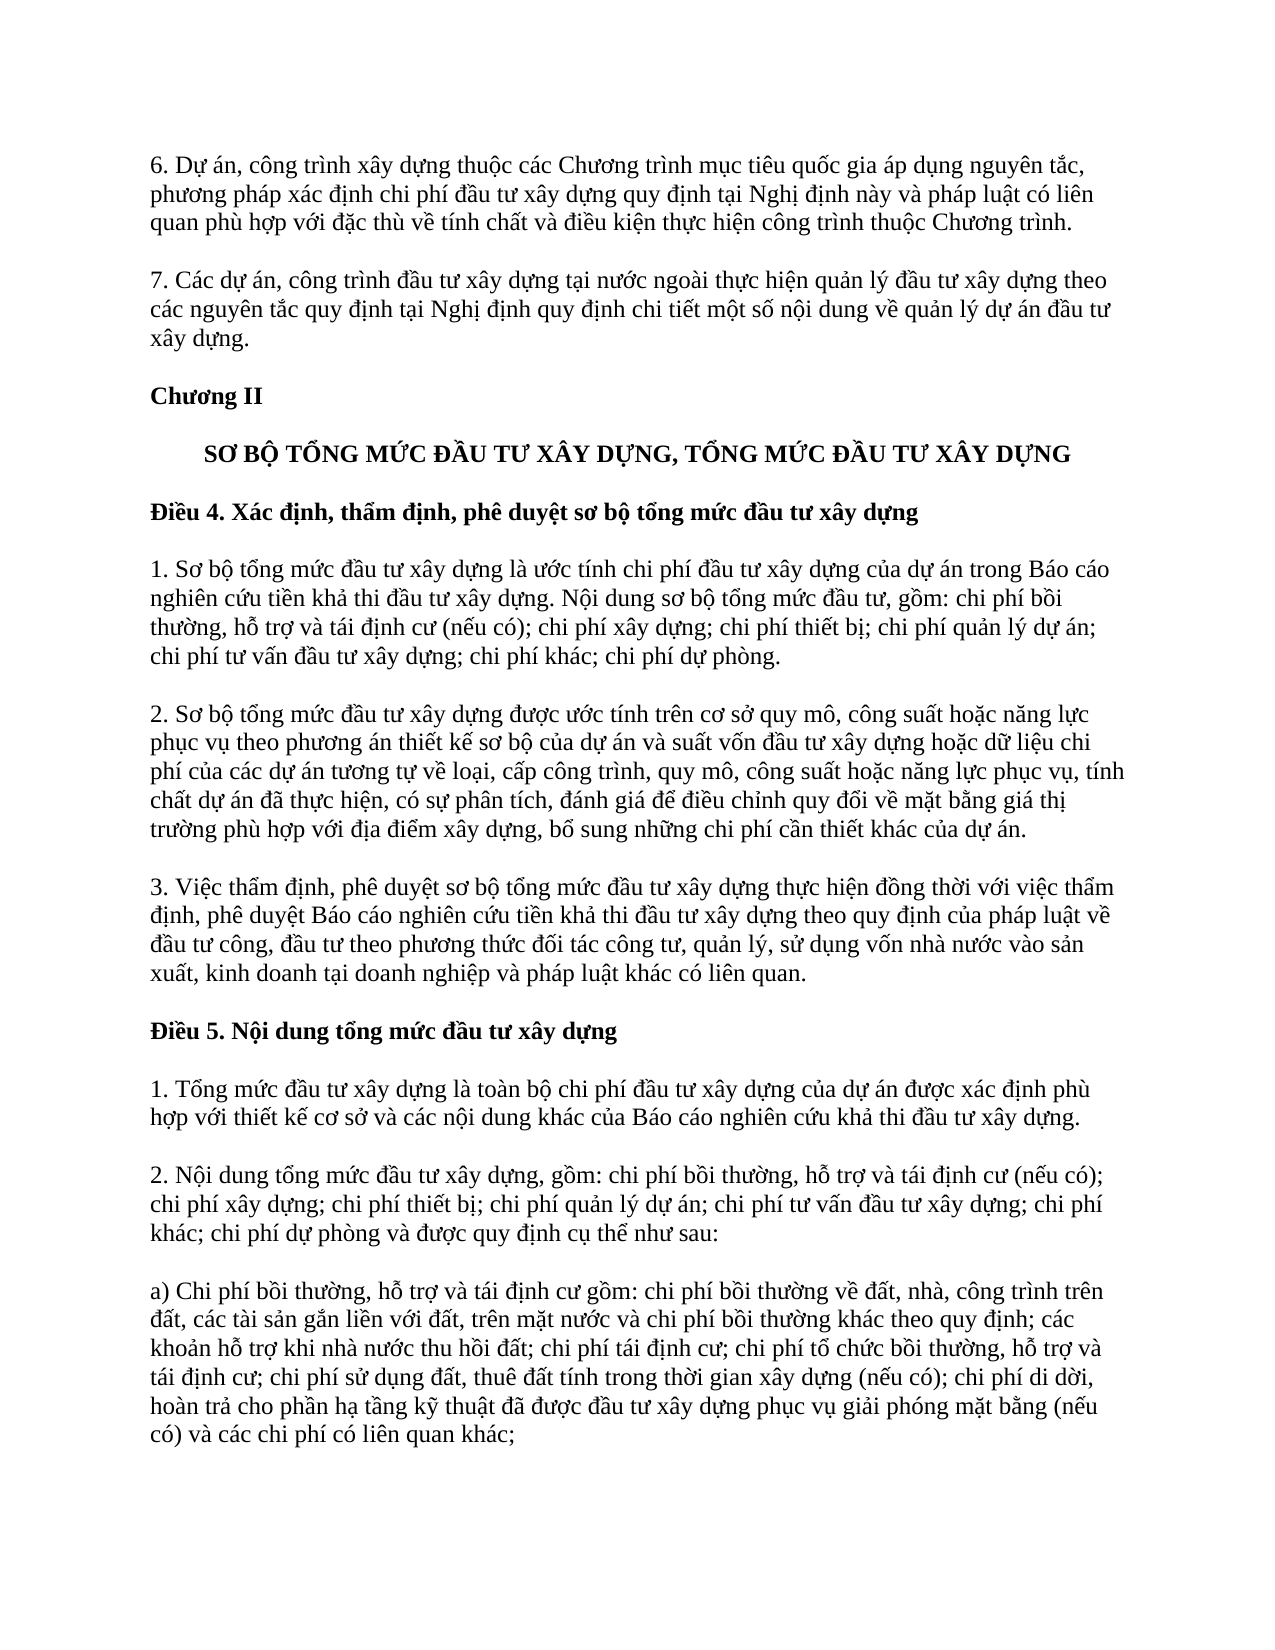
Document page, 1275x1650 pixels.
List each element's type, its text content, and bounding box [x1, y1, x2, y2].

text Điều 5. Nội dung tổng mức đầu tư xây dựng [150, 1016, 1125, 1044]
text a) Chi phí bồi thường, hỗ trợ và tái định cư gồm: chi phí bồi thường về đất, nhà, công trình trên đất, các tài sản gắn liền với đất, trên mặt nước và chi phí bồi thường khác theo quy định; các khoản hỗ trợ khi nhà nước thu hồi đất; chi phí tái định cư; chi phí tổ chức bồi thường, hỗ trợ và tái định cư; chi phí sử dụng đất, thuê đất tính trong thời gian xây dựng (nếu có); chi phí di dời, hoàn trả cho phần hạ tầng kỹ thuật đã được đầu tư xây dựng phục vụ giải phóng mặt bằng (nếu có) và các chi phí có liên quan khác; [150, 1276, 1125, 1448]
text Điều 4. Xác định, thẩm định, phê duyệt sơ bộ tổng mức đầu tư xây dựng [150, 497, 1125, 525]
text 1. Sơ bộ tổng mức đầu tư xây dựng là ước tính chi phí đầu tư xây dựng của dự án trong Báo cáo nghiên cứu tiền khả thi đầu tư xây dựng. Nội dung sơ bộ tổng mức đầu tư, gồm: chi phí bồi thường, hỗ trợ và tái định cư (nếu có); chi phí xây dựng; chi phí thiết bị; chi phí quản lý dự án; chi phí tư vấn đầu tư xây dựng; chi phí khác; chi phí dự phòng. [150, 554, 1125, 669]
text Chương II [150, 381, 1125, 409]
text SƠ BỘ TỔNG MỨC ĐẦU TƯ XÂY DỰNG, TỔNG MỨC ĐẦU TƯ XÂY DỰNG [150, 439, 1125, 467]
text 2. Nội dung tổng mức đầu tư xây dựng, gồm: chi phí bồi thường, hỗ trợ và tái định cư (nếu có); chi phí xây dựng; chi phí thiết bị; chi phí quản lý dự án; chi phí tư vấn đầu tư xây dựng; chi phí khác; chi phí dự phòng và được quy định cụ thể như sau: [150, 1160, 1125, 1247]
text 6. Dự án, công trình xây dựng thuộc các Chương trình mục tiêu quốc gia áp dụng nguyên tắc, phương pháp xác định chi phí đầu tư xây dựng quy định tại Nghị định này và pháp luật có liên quan phù hợp với đặc thù về tính chất và điều kiện thực hiện công trình thuộc Chương trình. [150, 150, 1125, 236]
text 1. Tổng mức đầu tư xây dựng là toàn bộ chi phí đầu tư xây dựng của dự án được xác định phù hợp với thiết kế cơ sở và các nội dung khác của Báo cáo nghiên cứu khả thi đầu tư xây dựng. [150, 1074, 1125, 1131]
text 2. Sơ bộ tổng mức đầu tư xây dựng được ước tính trên cơ sở quy mô, công suất hoặc năng lực phục vụ theo phương án thiết kế sơ bộ của dự án và suất vốn đầu tư xây dựng hoặc dữ liệu chi phí của các dự án tương tự về loại, cấp công trình, quy mô, công suất hoặc năng lực phục vụ, tính chất dự án đã thực hiện, có sự phân tích, đánh giá để điều chỉnh quy đổi về mặt bằng giá thị trường phù hợp với địa điểm xây dựng, bổ sung những chi phí cần thiết khác của dự án. [150, 699, 1125, 842]
text 3. Việc thẩm định, phê duyệt sơ bộ tổng mức đầu tư xây dựng thực hiện đồng thời với việc thẩm định, phê duyệt Báo cáo nghiên cứu tiền khả thi đầu tư xây dựng theo quy định của pháp luật về đầu tư công, đầu tư theo phương thức đối tác công tư, quản lý, sử dụng vốn nhà nước vào sản xuất, kinh doanh tại doanh nghiệp và pháp luật khác có liên quan. [150, 872, 1125, 987]
text 7. Các dự án, công trình đầu tư xây dựng tại nước ngoài thực hiện quản lý đầu tư xây dựng theo các nguyên tắc quy định tại Nghị định quy định chi tiết một số nội dung về quản lý dự án đầu tư xây dựng. [150, 265, 1125, 352]
